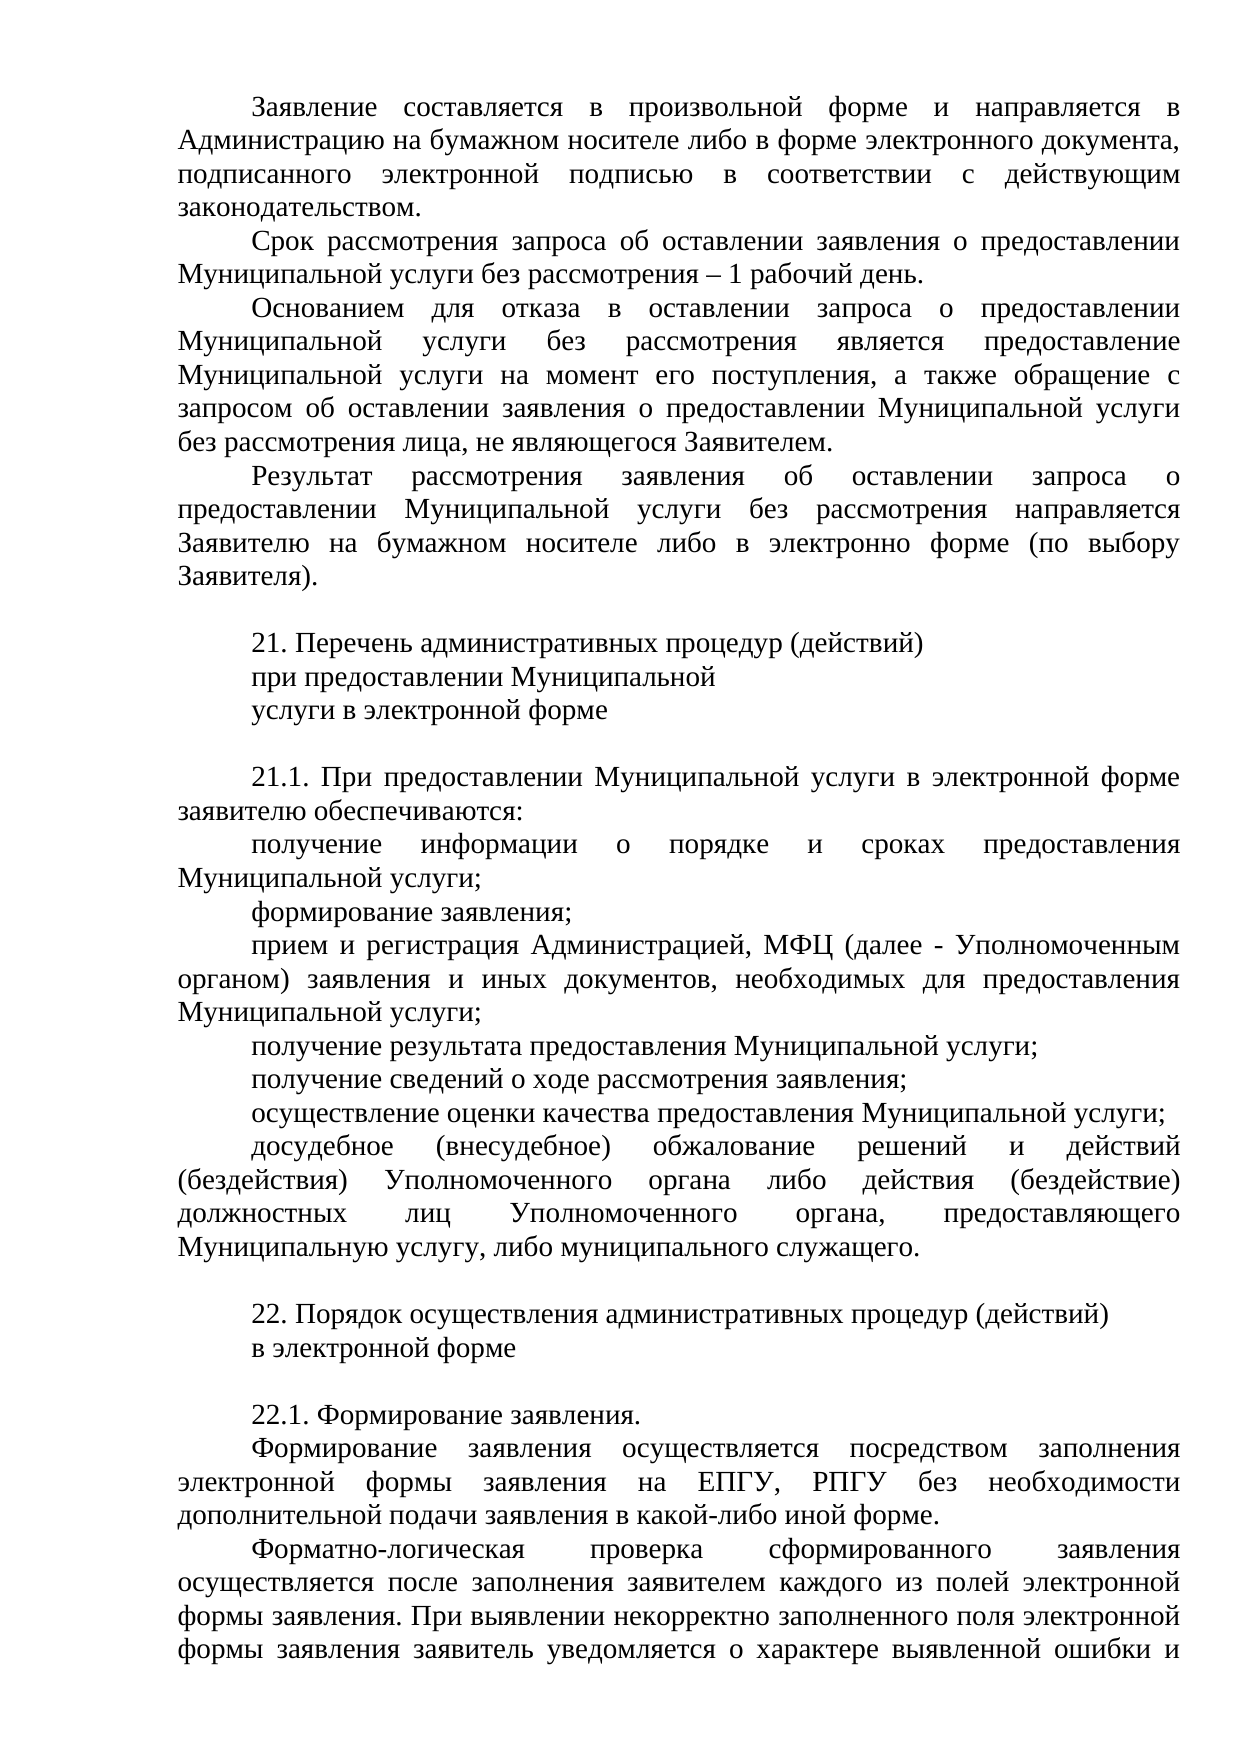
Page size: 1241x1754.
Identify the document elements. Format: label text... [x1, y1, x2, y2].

text Срок рассмотрения запроса об оставлении заявления о предоставлении Муниципальной услуги без рассмотрения – 1 рабочий день. [177, 223, 1181, 290]
text 21. Перечень административных процедур (действий) [177, 625, 1181, 659]
text досудебное (внесудебное) обжалование решений и действий (бездействия) Уполномоченного органа либо действия (бездействие) должностных лиц Уполномоченного органа, предоставляющего Муниципальную услугу, либо муниципального служащего. [177, 1128, 1181, 1263]
text при предоставлении Муниципальной [177, 659, 1181, 692]
text Основанием для отказа в оставлении запроса о предоставлении Муниципальной услуги без рассмотрения является предоставление Муниципальной услуги на момент его поступления, а также обращение с запросом об оставлении заявления о предоставлении Муниципальной услуги без рассмотрения лица, не являющегося Заявителем. [177, 290, 1181, 458]
text получение сведений о ходе рассмотрения заявления; [177, 1061, 1181, 1095]
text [177, 1531, 1181, 1665]
text в электронной форме [177, 1330, 1181, 1363]
text 22.1. Формирование заявления. [177, 1397, 1181, 1430]
text Заявление составляется в произвольной форме и направляется в Администрацию на бумажном носителе либо в форме электронного документа, подписанного электронной подписью в соответствии с действующим законодательством. [177, 89, 1181, 223]
text 21.1. При предоставлении Муниципальной услуги в электронной форме заявителю обеспечиваются: [177, 759, 1181, 827]
text формирование заявления; [177, 894, 1181, 927]
text Результат рассмотрения заявления об оставлении запроса о предоставлении Муниципальной услуги без рассмотрения направляется Заявителю на бумажном носителе либо в электронно форме (по выбору Заявителя). [177, 458, 1181, 592]
text получение результата предоставления Муниципальной услуги; [177, 1028, 1181, 1061]
text 22. Порядок осуществления административных процедур (действий) [177, 1296, 1181, 1330]
text получение информации о порядке и сроках предоставления Муниципальной услуги; [177, 827, 1181, 894]
text осуществление оценки качества предоставления Муниципальной услуги; [177, 1095, 1181, 1128]
text услуги в электронной форме [177, 692, 1181, 726]
text прием и регистрация Администрацией, МФЦ (далее - Уполномоченным органом) заявления и иных документов, необходимых для предоставления Муниципальной услуги; [177, 927, 1181, 1028]
text Формирование заявления осуществляется посредством заполнения электронной формы заявления на ЕПГУ, РПГУ без необходимости дополнительной подачи заявления в какой-либо иной форме. [177, 1430, 1181, 1531]
